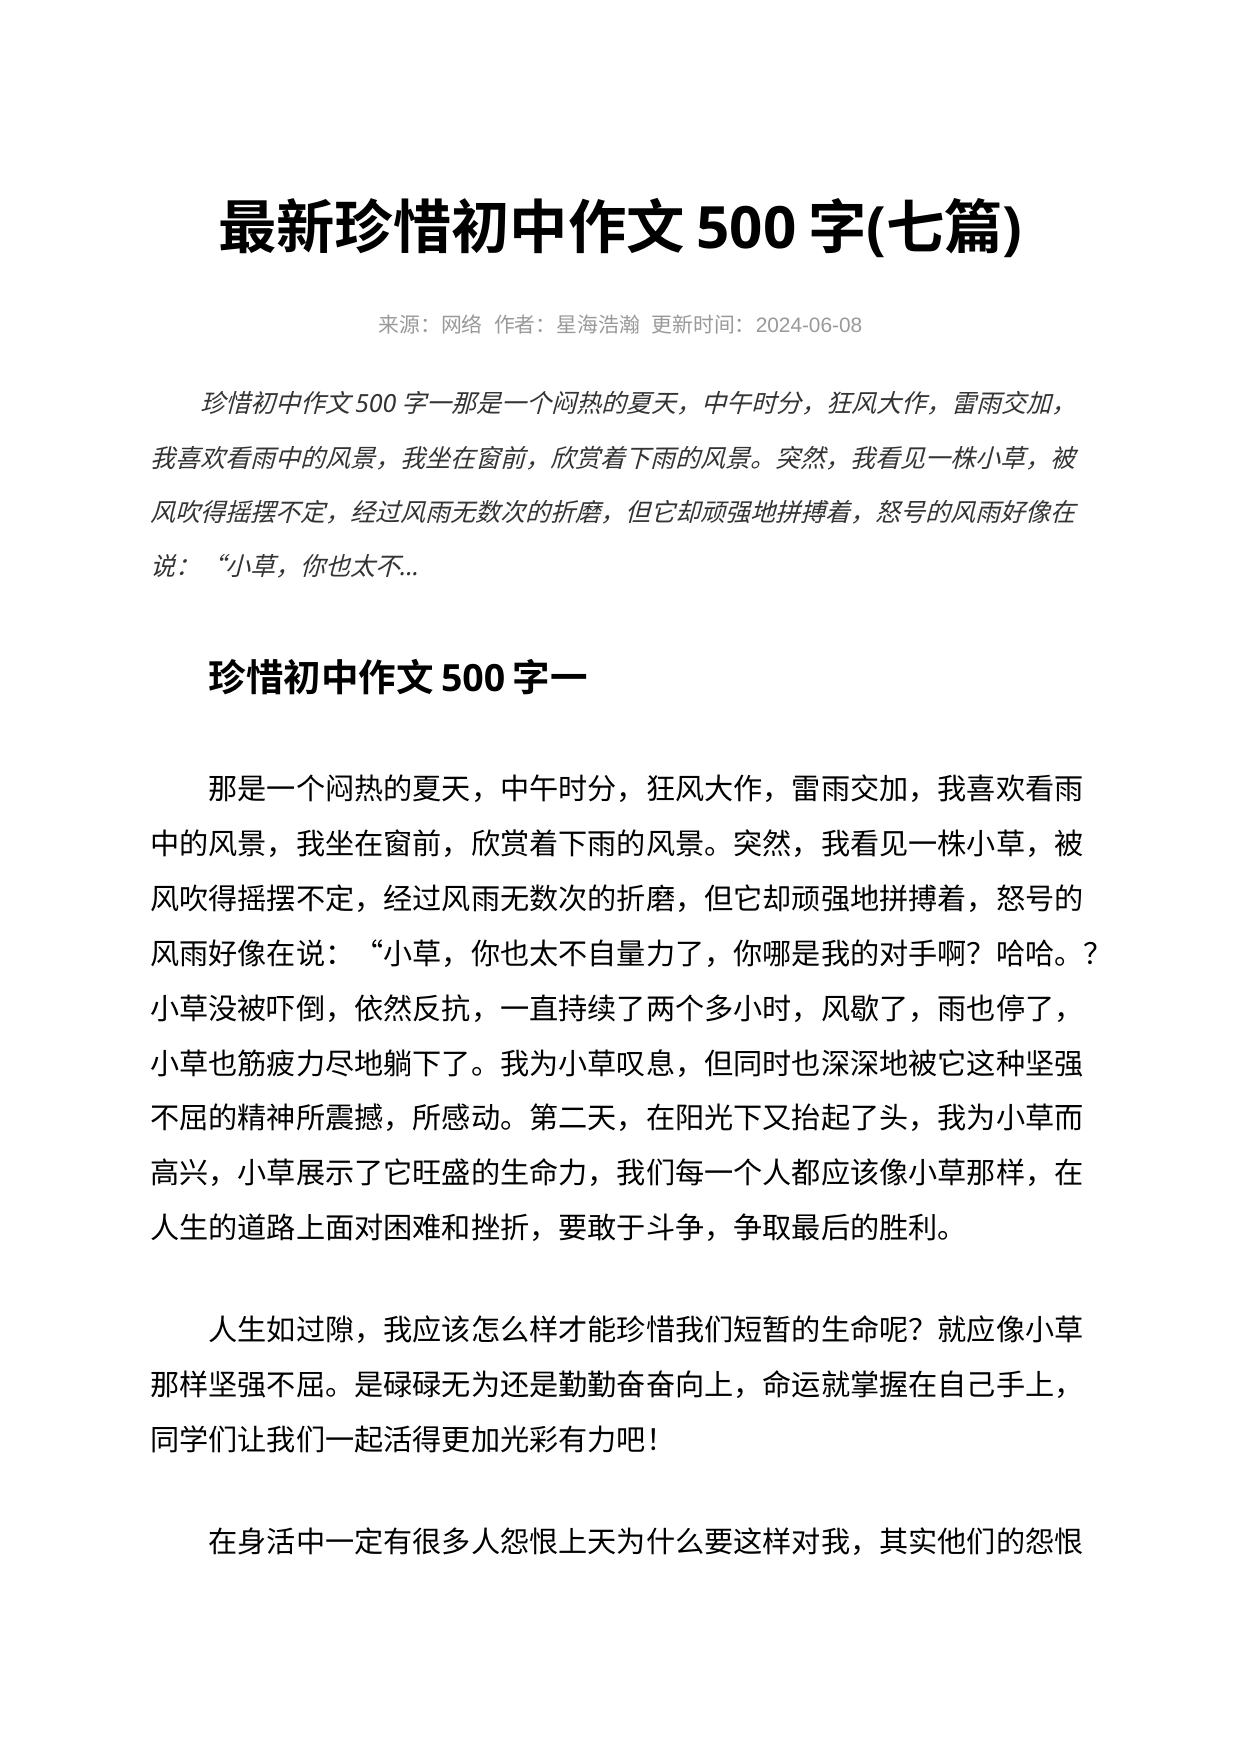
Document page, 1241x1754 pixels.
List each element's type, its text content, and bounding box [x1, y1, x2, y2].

text 珍惜初中作文500字一那是一个闷热的夏天，中午时分，狂风大作，雷雨交加，我喜欢看雨中的风景，我坐在窗前，欣赏着下雨的风景。突然，我看见一株小草，被风吹得摇摆不定，经过风雨无数次的折磨，但它却顽强地拼搏着，怒号的风雨好像在说：“小草，你也太不... [150, 384, 1090, 583]
text 人生如过隙，我应该怎么样才能珍惜我们短暂的生命呢？就应像小草那样坚强不屈。是碌碌无为还是勤勤奋奋向上，命运就掌握在自己手上，同学们让我们一起活得更加光彩有力吧！ [150, 1307, 1090, 1459]
text 那是一个闷热的夏天，中午时分，狂风大作，雷雨交加，我喜欢看雨中的风景，我坐在窗前，欣赏着下雨的风景。突然，我看见一株小草，被风吹得摇摆不定，经过风雨无数次的折磨，但它却顽强地拼搏着，怒号的风雨好像在说：“小草，你也太不自量力了，你哪是我的对手啊？哈哈。？小草没被吓倒，依然反抗，一直持续了两个多小时，风歇了，雨也停了，小草也筋疲力尽地躺下了。我为小草叹息，但同时也深深地被它这种坚强不屈的精神所震撼，所感动。第二天，在阳光下又抬起了头，我为小草而高兴，小草展示了它旺盛的生命力，我们每一个人都应该像小草那样，在人生的道路上面对困难和挫折，要敢于斗争，争取最后的胜利。 [150, 766, 1090, 1247]
text 珍惜初中作文500字一 [150, 648, 1090, 703]
subtitle 最新珍惜初中作文500字(七篇) [150, 181, 1090, 266]
text 来源：网络 作者：星海浩瀚 更新时间：2024-06-08 [150, 313, 1090, 337]
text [150, 1518, 1090, 1561]
